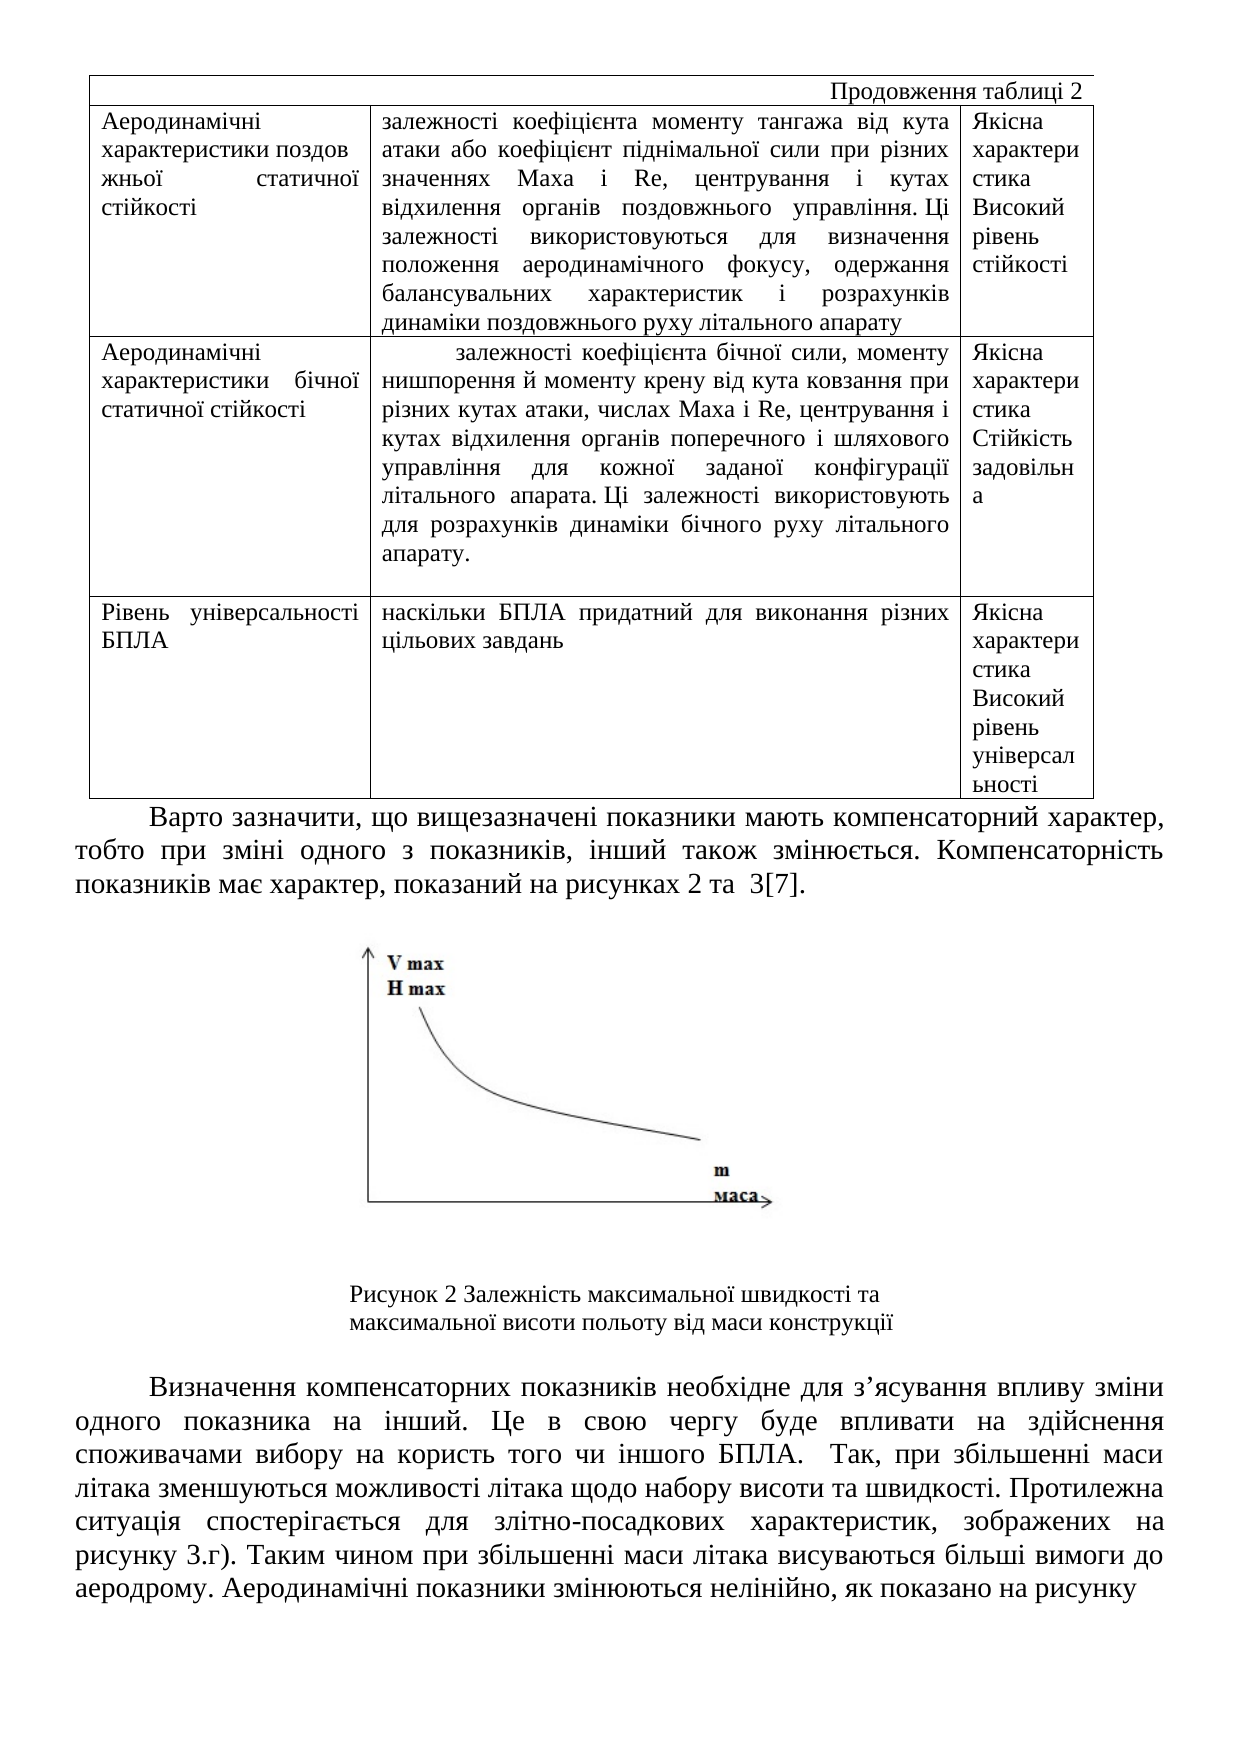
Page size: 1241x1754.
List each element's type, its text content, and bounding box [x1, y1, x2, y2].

text Варто зазначити, що вищезазначені показники мають компенсаторний характер, тобто при зміні одного з показників, інший також змінюється. Компенсаторність показників має характер, показаний на рисунках 2 та 3[7]. [75, 799, 1165, 899]
table_cell Аеродинамічні характеристики поздовжньої статичної стійкості [90, 106, 370, 336]
table_cell Продовження таблиці 2 [90, 76, 1094, 105]
picture [349, 933, 825, 1245]
table_cell Рівень універсальності БПЛА [90, 597, 370, 798]
table_cell залежності коефіцієнта моменту тангажа від кута атаки або коефіцієнт піднімальної сили при різних значеннях Маха і Re, центрування і кутах відхилення органів поздовжнього управління. Ці залежності використовуються для визначення положення аеродинамічного фокусу, одержання балансувальних характеристик і розрахунків динаміки поздовжнього руху літального апарату [371, 106, 960, 336]
table_cell Аеродинамічні характеристики бічної статичної стійкості [90, 337, 370, 596]
table_cell Якісна характеристика Високий рівень стійкості [961, 106, 1093, 336]
table_cell Якісна характеристика Стійкість задовільна [961, 337, 1093, 596]
text Визначення компенсаторних показників необхідне для з’ясування впливу зміни одного показника на інший. Це в свою чергу буде впливати на здійснення споживачами вибору на користь того чи іншого БПЛА. Так, при збільшенні маси літака зменшуються можливості літака щодо набору висоти та швидкості. Протилежна ситуація спостерігається для злітно-посадкових характеристик, зображених на рисунку 3.г). Таким чином при збільшенні маси літака висуваються більші вимоги до аеродрому. Аеродинамічні показники змінюються нелінійно, як показано на рисунку [75, 1369, 1165, 1604]
table_cell залежності коефіцієнта бічної сили, моменту нишпорення й моменту крену від кута ковзання при різних кутах атаки, числах Маха і Re, центрування і кутах відхилення органів поперечного і шляхового управління для кожної заданої конфігурації літального апарата. Ці залежності використовують для розрахунків динаміки бічного руху літального апарату. [371, 337, 960, 596]
table_cell наскільки БПЛА придатний для виконання різних цільових завдань [371, 597, 960, 798]
table_cell Якісна характеристика Високий рівень універсальності [961, 597, 1093, 798]
